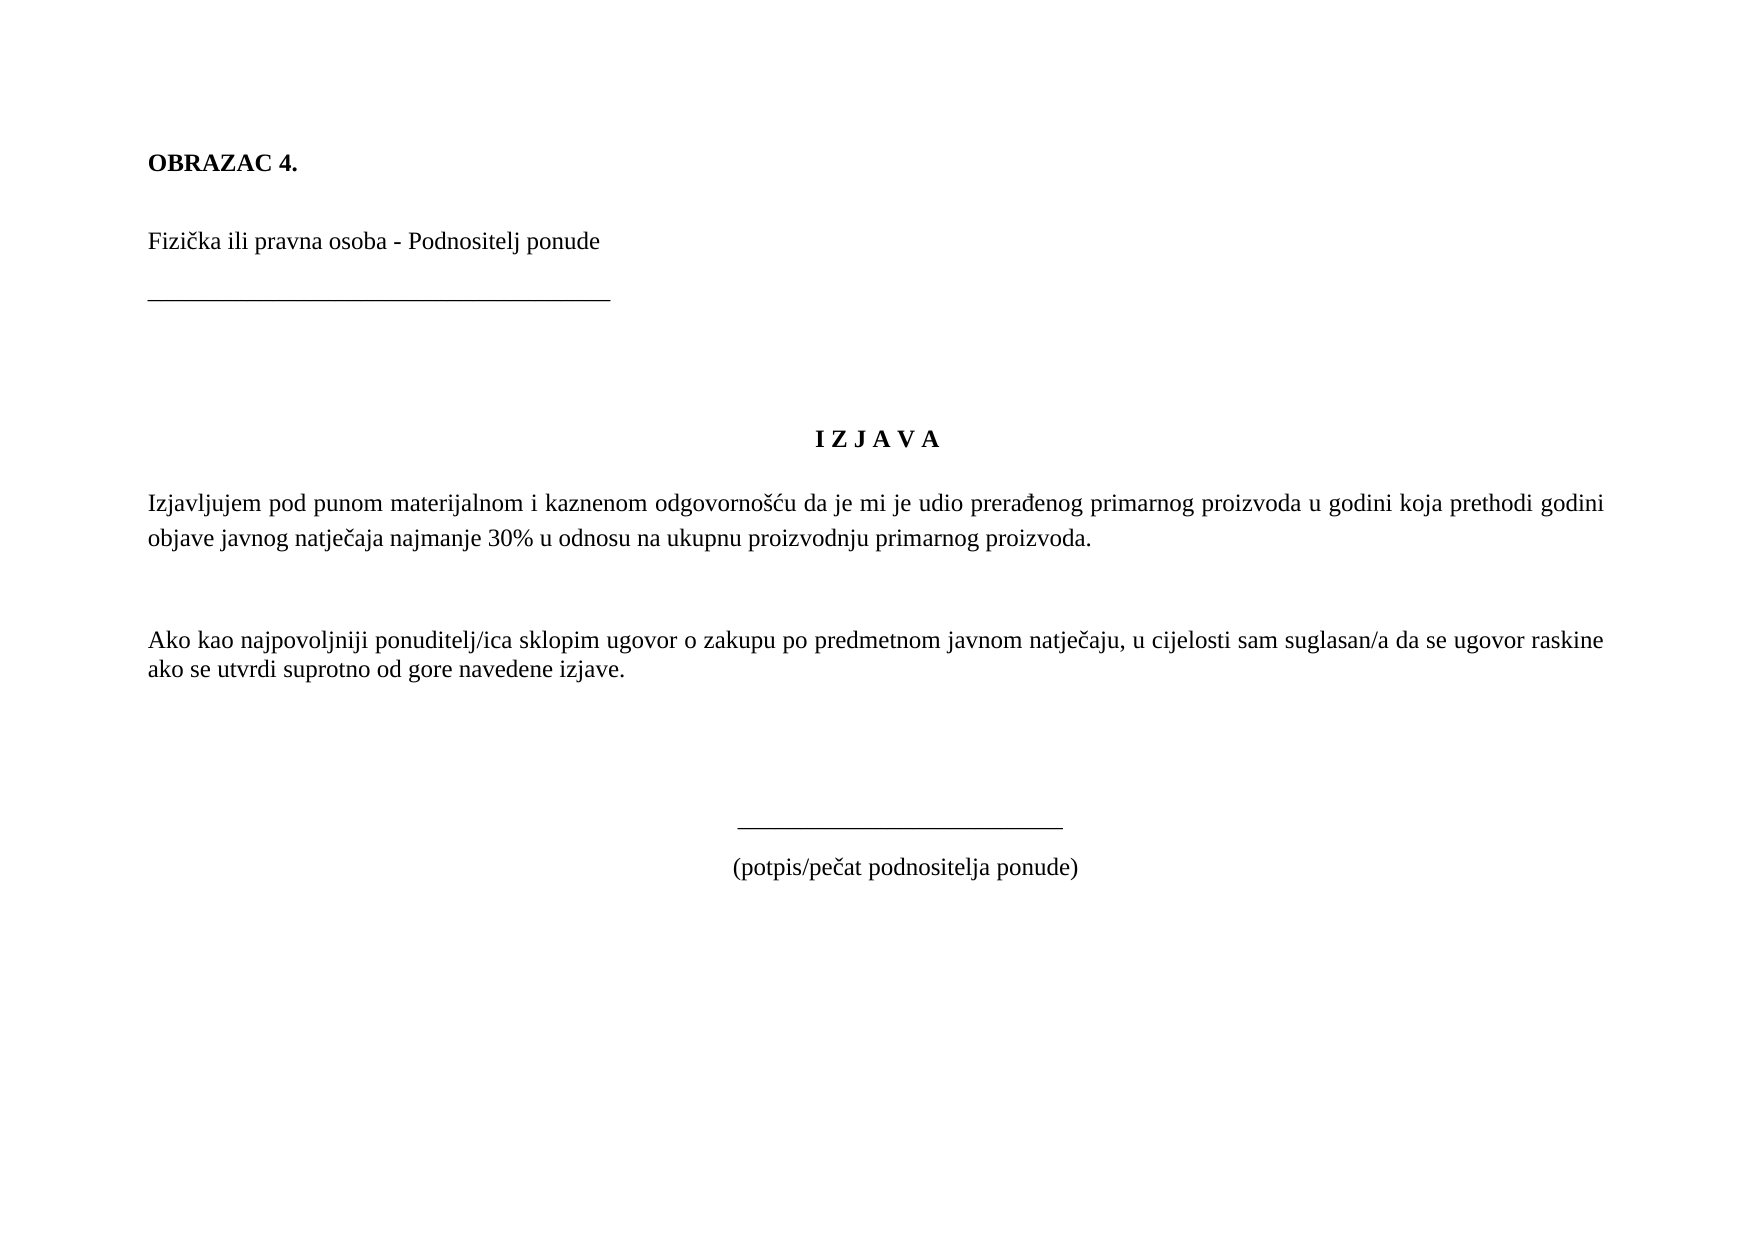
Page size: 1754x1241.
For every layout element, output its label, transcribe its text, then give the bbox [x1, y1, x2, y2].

subtitle OBRAZAC 4. [148, 148, 1606, 176]
text __________________________ [664, 803, 1606, 832]
text (potpis/pečat podnositelja ponude) [148, 852, 1606, 881]
text Fizička ili pravna osoba - Podnositelj ponude [148, 226, 1606, 255]
text _____________________________________ [148, 276, 1606, 304]
text Ako kao najpovoljniji ponuditelj/ica sklopim ugovor o zakupu po predmetnom javnom natječaju, u cijelosti sam suglasan/a da se ugovor raskine ako se utvrdi suprotno od gore navedene izjave. [148, 625, 1606, 683]
text I Z J A V A [148, 424, 1606, 453]
text Izjavljujem pod punom materijalnom i kaznenom odgovornošću da je mi je udio prerađenog primarnog proizvoda u godini koja prethodi godini objave javnog natječaja najmanje 30% u odnosu na ukupnu proizvodnju primarnog proizvoda. [148, 482, 1606, 552]
